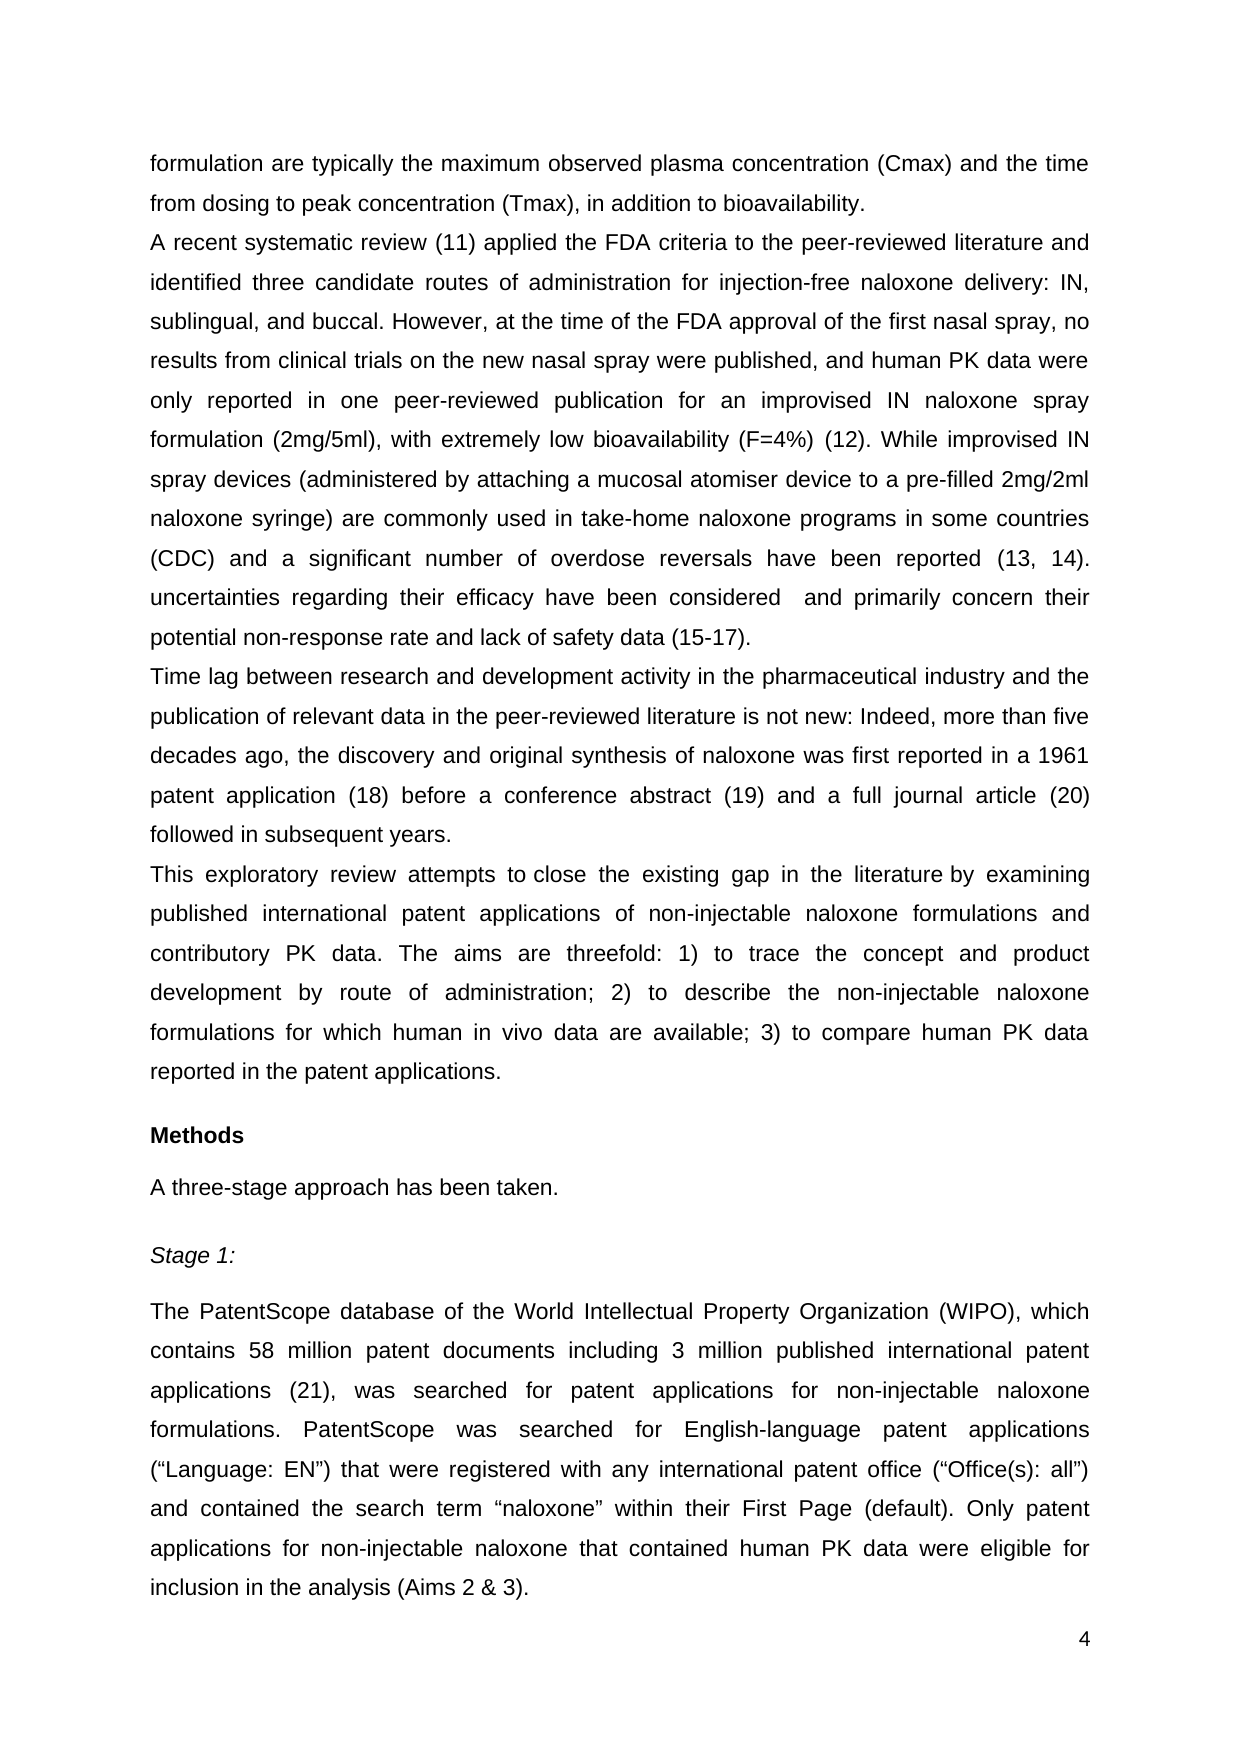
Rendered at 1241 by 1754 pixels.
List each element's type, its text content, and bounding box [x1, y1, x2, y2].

text The PatentScope database of the World Intellectual Property Organization (WIPO), which contains 58 million patent documents including 3 million published international patent applications (21), was searched for patent applications for non-injectable naloxone formulations. PatentScope was searched for English-language patent applications (“Language: EN”) that were registered with any international patent office (“Office(s): all”) and contained the search term “naloxone” within their First Page (default). Only patent applications for non-injectable naloxone that contained human PK data were eligible for inclusion in the analysis (Aims 2 & 3). [150, 1298, 1090, 1601]
text A recent systematic review (11) applied the FDA criteria to the peer-reviewed literature and identified three candidate routes of administration for injection-free naloxone delivery: IN, sublingual, and buccal. However, at the time of the FDA approval of the first nasal spray, no results from clinical trials on the new nasal spray were published, and human PK data were only reported in one peer-reviewed publication for an improvised IN naloxone spray formulation (2mg/5ml), with extremely low bioavailability (F=4%) (12). While improvised IN spray devices (administered by attaching a mucosal atomiser device to a pre-filled 2mg/2ml naloxone syringe) are commonly used in take-home naloxone programs in some countries (CDC) and a significant number of overdose reversals have been reported (13, 14). uncertainties regarding their efficacy have been considered and primarily concern their potential non-response rate and lack of safety data (15-17). [150, 229, 1090, 650]
text Time lag between research and development activity in the pharmaceutical industry and the publication of relevant data in the peer-reviewed literature is not new: Indeed, more than five decades ago, the discovery and original synthesis of naloxone was first reported in a 1961 patent application (18) before a conference abstract (19) and a full journal article (20) followed in subsequent years. [150, 663, 1090, 847]
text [150, 150, 1090, 216]
text This exploratory review attempts to close the existing gap in the literature by examining published international patent applications of non-injectable naloxone formulations and contributory PK data. The aims are threefold: 1) to trace the concept and product development by route of administration; 2) to describe the non-injectable naloxone formulations for which human in vivo data are available; 3) to compare human PK data reported in the patent applications. [150, 861, 1090, 1084]
text A three-stage approach has been taken. [150, 1174, 1090, 1200]
subtitle Methods [150, 1122, 1090, 1149]
subtitle Stage 1: [150, 1242, 1090, 1269]
